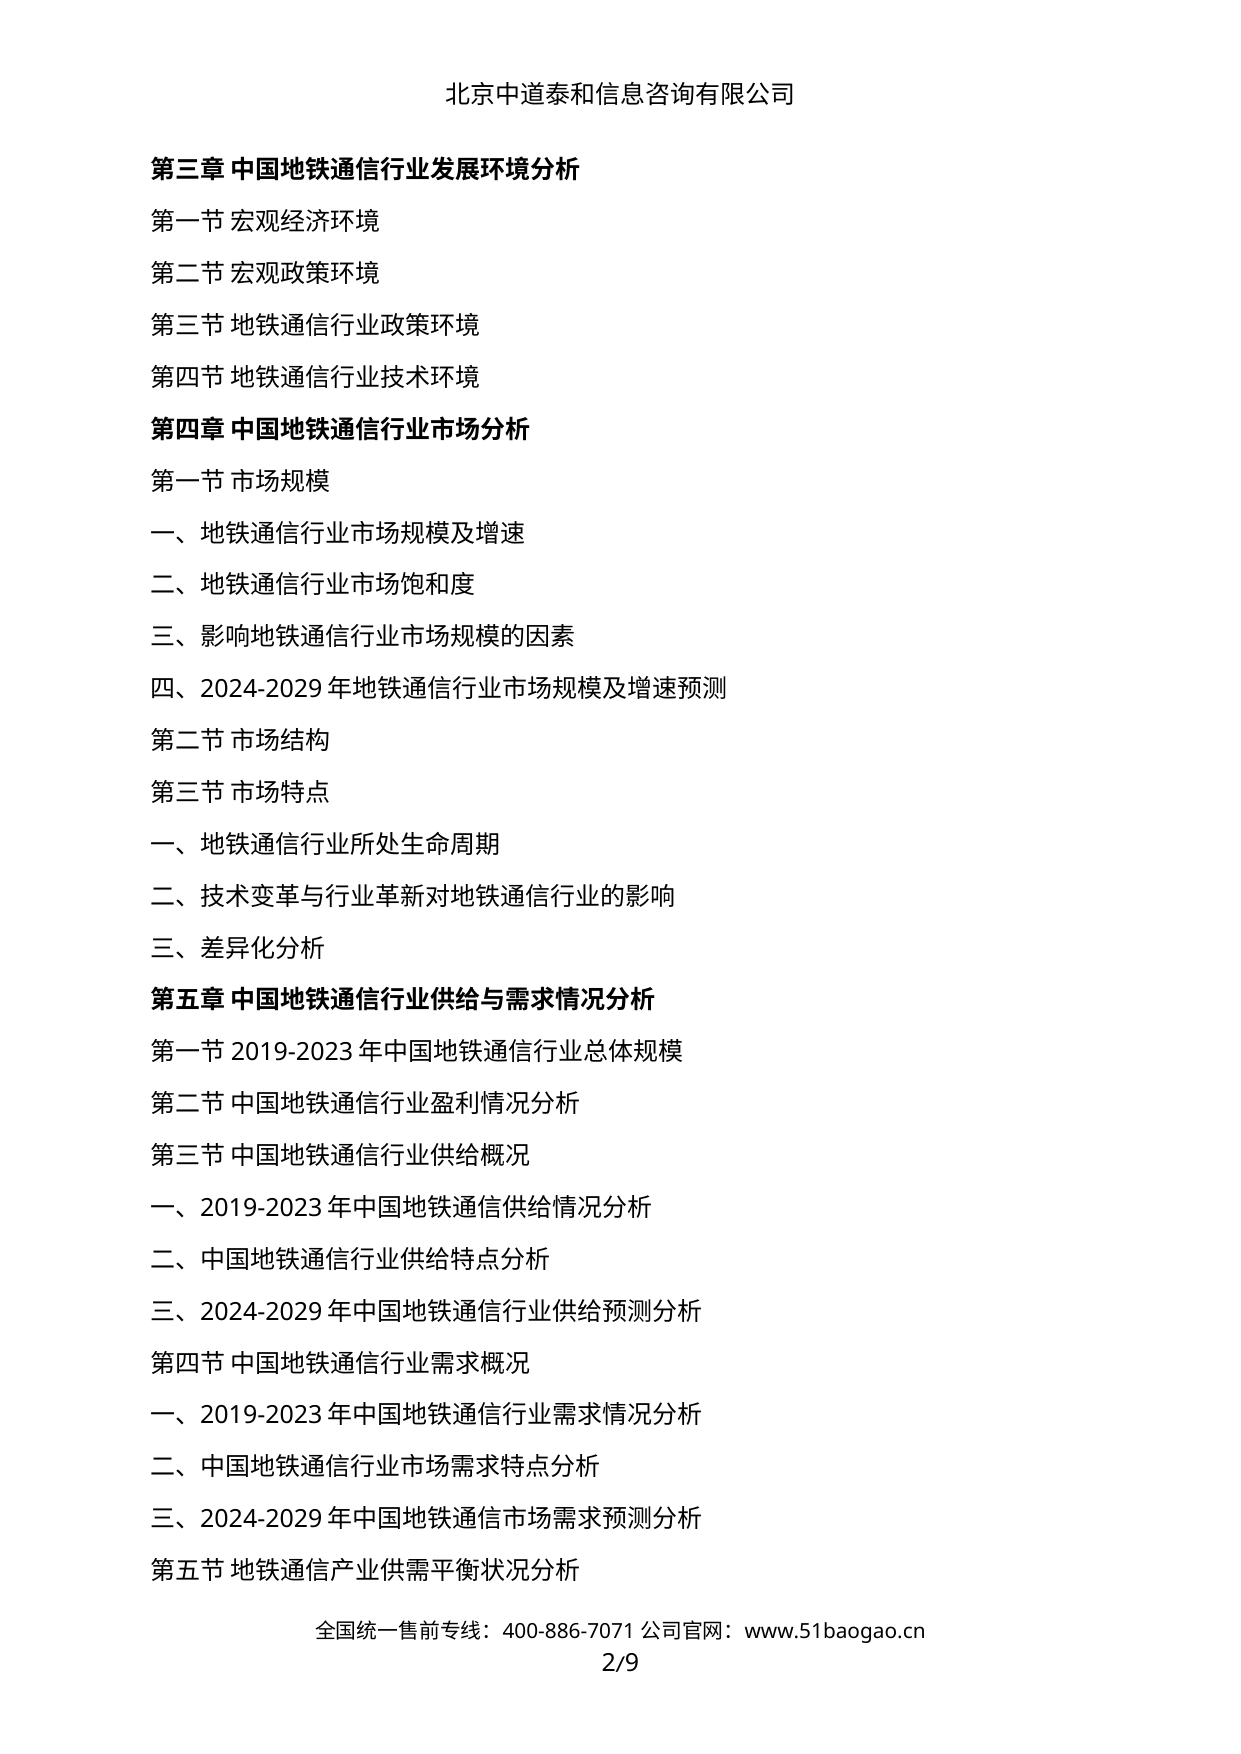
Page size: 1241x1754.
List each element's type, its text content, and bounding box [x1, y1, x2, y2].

text 一、2019-2023年中国地铁通信行业需求情况分析 [150, 1395, 1090, 1431]
text 第三节 市场特点 [150, 772, 1090, 809]
text 第二节 市场结构 [150, 721, 1090, 757]
text 三、差异化分析 [150, 928, 1090, 964]
text 第五章 中国地铁通信行业供给与需求情况分析 [150, 980, 1090, 1016]
text 一、地铁通信行业市场规模及增速 [150, 513, 1090, 549]
text 一、地铁通信行业所处生命周期 [150, 824, 1090, 861]
text 第三章 中国地铁通信行业发展环境分析 [150, 150, 1090, 186]
text 二、中国地铁通信行业供给特点分析 [150, 1239, 1090, 1276]
text 二、技术变革与行业革新对地铁通信行业的影响 [150, 876, 1090, 912]
text 第五节 地铁通信产业供需平衡状况分析 [150, 1551, 1090, 1587]
text 三、影响地铁通信行业市场规模的因素 [150, 617, 1090, 653]
text 第四节 中国地铁通信行业需求概况 [150, 1343, 1090, 1379]
text 第一节 市场规模 [150, 461, 1090, 497]
text 第一节 2019-2023年中国地铁通信行业总体规模 [150, 1032, 1090, 1068]
text 三、2024-2029年中国地铁通信市场需求预测分析 [150, 1499, 1090, 1535]
text 第三节 地铁通信行业政策环境 [150, 306, 1090, 342]
text 第三节 中国地铁通信行业供给概况 [150, 1136, 1090, 1172]
text 第二节 宏观政策环境 [150, 254, 1090, 290]
text 第四节 地铁通信行业技术环境 [150, 357, 1090, 394]
text 三、2024-2029年中国地铁通信行业供给预测分析 [150, 1291, 1090, 1327]
text 第四章 中国地铁通信行业市场分析 [150, 409, 1090, 446]
text 四、2024-2029年地铁通信行业市场规模及增速预测 [150, 669, 1090, 705]
text 二、中国地铁通信行业市场需求特点分析 [150, 1447, 1090, 1483]
text 一、2019-2023年中国地铁通信供给情况分析 [150, 1187, 1090, 1224]
text 第二节 中国地铁通信行业盈利情况分析 [150, 1084, 1090, 1120]
text 第一节 宏观经济环境 [150, 202, 1090, 238]
text 二、地铁通信行业市场饱和度 [150, 565, 1090, 601]
